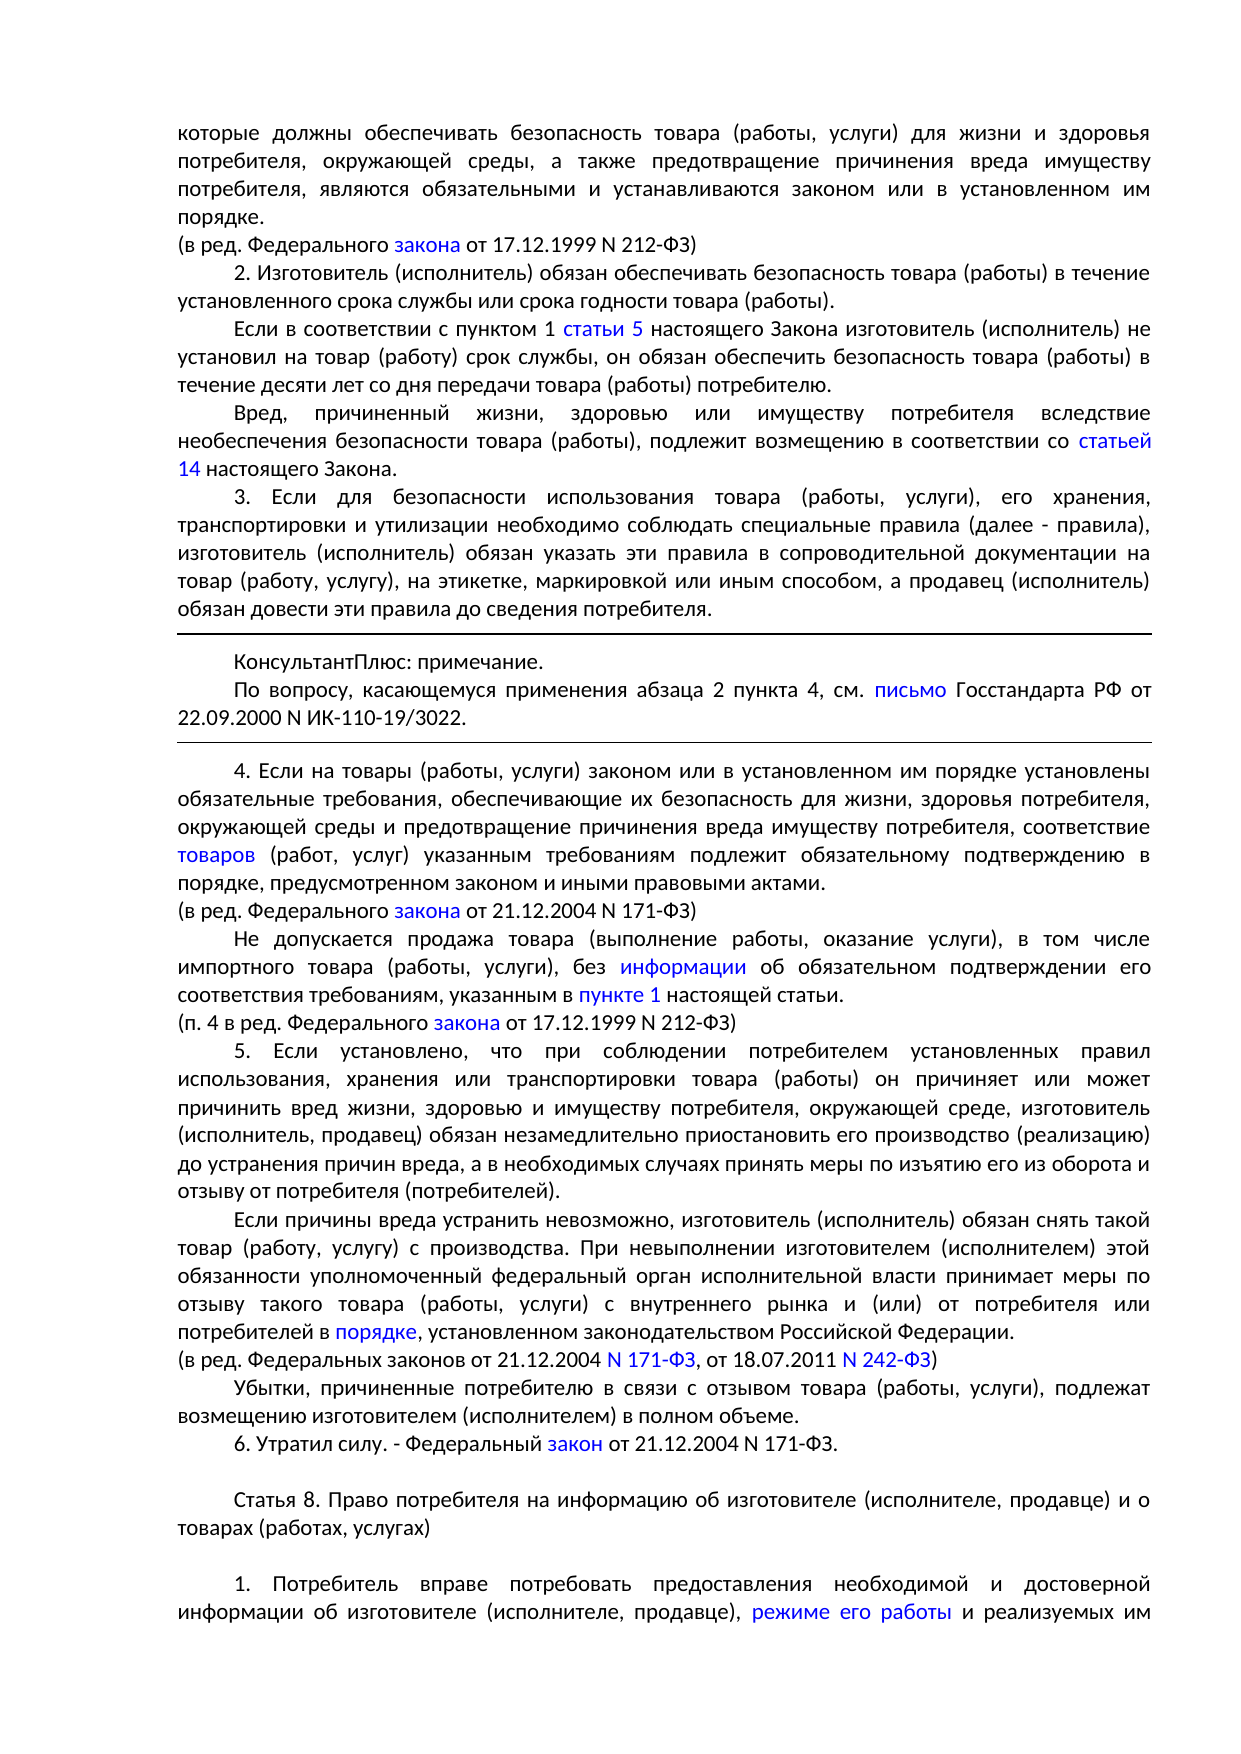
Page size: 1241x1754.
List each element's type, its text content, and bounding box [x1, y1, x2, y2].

text 2. Изготовитель (исполнитель) обязан обеспечивать безопасность товара (работы) в течение установленного срока службы или срока годности товара (работы). [177, 258, 1152, 314]
text 3. Если для безопасности использования товара (работы, услуги), его хранения, транспортировки и утилизации необходимо соблюдать специальные правила (далее - правила), изготовитель (исполнитель) обязан указать эти правила в сопроводительной документации на товар (работу, услугу), на этикетке, маркировкой или иным способом, а продавец (исполнитель) обязан довести эти правила до сведения потребителя. [177, 482, 1152, 622]
text 6. Утратил силу. - Федеральный закон от 21.12.2004 N 171-ФЗ. [177, 1429, 1152, 1457]
text Убытки, причиненные потребителю в связи с отзывом товара (работы, услуги), подлежат возмещению изготовителем (исполнителем) в полном объеме. [177, 1373, 1152, 1429]
text 4. Если на товары (работы, услуги) законом или в установленном им порядке установлены обязательные требования, обеспечивающие их безопасность для жизни, здоровья потребителя, окружающей среды и предотвращение причинения вреда имуществу потребителя, соответствие товаров (работ, услуг) указанным требованиям подлежит обязательному подтверждению в порядке, предусмотренном законом и иными правовыми актами. [177, 756, 1152, 896]
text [177, 118, 1152, 230]
text По вопросу, касающемуся применения абзаца 2 пункта 4, см. письмо Госстандарта РФ от 22.09.2000 N ИК-110-19/3022. [177, 675, 1152, 731]
text Статья 8. Право потребителя на информацию об изготовителе (исполнителе, продавце) и о товарах (работах, услугах) [177, 1485, 1152, 1541]
text 5. Если установлено, что при соблюдении потребителем установленных правил использования, хранения или транспортировки товара (работы) он причиняет или может причинить вред жизни, здоровью и имуществу потребителя, окружающей среде, изготовитель (исполнитель, продавец) обязан незамедлительно приостановить его производство (реализацию) до устранения причин вреда, а в необходимых случаях принять меры по изъятию его из оборота и отзыву от потребителя (потребителей). [177, 1037, 1152, 1205]
text (в ред. Федеральных законов от 21.12.2004 N 171-ФЗ, от 18.07.2011 N 242-ФЗ) [177, 1345, 1152, 1373]
text (п. 4 в ред. Федерального закона от 17.12.1999 N 212-ФЗ) [177, 1008, 1152, 1037]
text Вред, причиненный жизни, здоровью или имуществу потребителя вследствие необеспечения безопасности товара (работы), подлежит возмещению в соответствии со статьей 14 настоящего Закона. [177, 398, 1152, 482]
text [177, 1569, 1152, 1625]
text КонсультантПлюс: примечание. [177, 647, 1152, 675]
text (в ред. Федерального закона от 17.12.1999 N 212-ФЗ) [177, 230, 1152, 258]
text Если в соответствии с пунктом 1 статьи 5 настоящего Закона изготовитель (исполнитель) не установил на товар (работу) срок службы, он обязан обеспечить безопасность товара (работы) в течение десяти лет со дня передачи товара (работы) потребителю. [177, 314, 1152, 398]
text Если причины вреда устранить невозможно, изготовитель (исполнитель) обязан снять такой товар (работу, услугу) с производства. При невыполнении изготовителем (исполнителем) этой обязанности уполномоченный федеральный орган исполнительной власти принимает меры по отзыву такого товара (работы, услуги) с внутреннего рынка и (или) от потребителя или потребителей в порядке, установленном законодательством Российской Федерации. [177, 1205, 1152, 1345]
text Не допускается продажа товара (выполнение работы, оказание услуги), в том числе импортного товара (работы, услуги), без информации об обязательном подтверждении его соответствия требованиям, указанным в пункте 1 настоящей статьи. [177, 924, 1152, 1008]
text (в ред. Федерального закона от 21.12.2004 N 171-ФЗ) [177, 896, 1152, 924]
